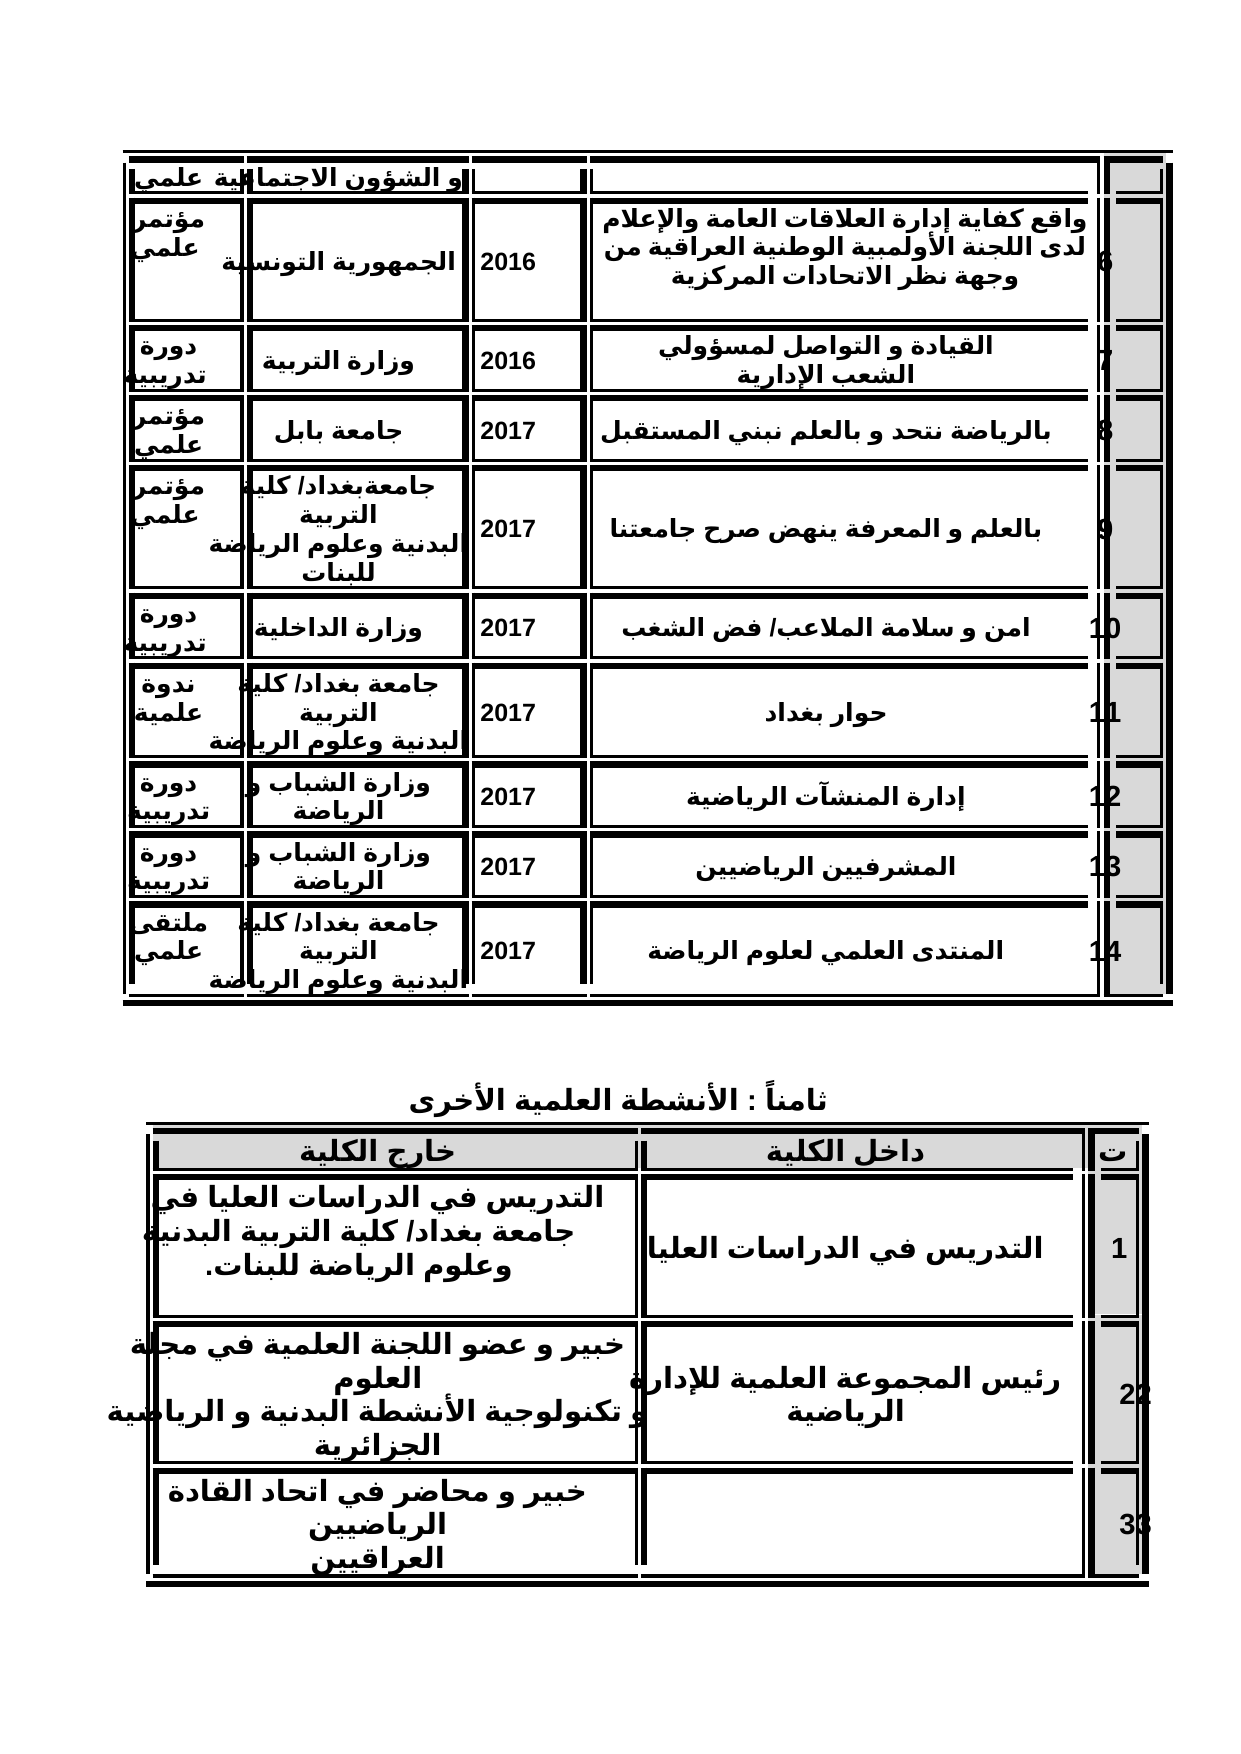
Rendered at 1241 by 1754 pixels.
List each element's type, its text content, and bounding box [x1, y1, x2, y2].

table_cell 8 [1104, 389, 1166, 459]
table_cell واقع كفاية إدارة العلاقات العامة والإعلام لدى اللجنة الأولمبية الوطنية العراقية من وجهة نظر الاتحادات المركزية [587, 191, 1103, 319]
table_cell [247, 163, 468, 191]
table_cell دورة تدريبية [129, 755, 247, 794]
table_cell جامعة بابل [253, 401, 462, 459]
table_cell 9 [1104, 459, 1166, 586]
table_cell وزارة الداخلية [253, 599, 462, 656]
table_header خارج الكلية [153, 1125, 641, 1168]
table_cell خبير و عضو اللجنة العلمية في مجلة العلوم و تكنولوجية الأنشطة البدنية و الرياضية الجزائرية [153, 1315, 641, 1378]
table_cell ندوة علمية [129, 656, 247, 684]
table_cell 2017 [469, 459, 587, 586]
text ثامناً : الأنشطة العلمية الأخرى [128, 1083, 1107, 1117]
table_cell 2016 [469, 319, 587, 389]
table_cell وزارة التربية [253, 331, 462, 389]
table_cell 2016 [469, 191, 587, 319]
table_cell 5 [1104, 153, 1166, 191]
table_cell دورة تدريبية [129, 319, 247, 389]
table_cell 10 [1104, 586, 1166, 656]
table_cell 12 [1104, 755, 1166, 825]
table_header داخل الكلية [641, 1125, 1088, 1168]
table_cell دورة تدريبية [129, 586, 247, 656]
table_cell 2017 [469, 586, 587, 656]
table_cell خبير و محاضر في اتحاد القادة الرياضيين العراقيين [153, 1461, 641, 1574]
table_cell 33 [1088, 1461, 1142, 1574]
table_cell 2016 [469, 153, 587, 191]
table_cell مؤتمر علمي [135, 471, 240, 586]
table_cell مؤتمر علمي [135, 204, 240, 319]
table_cell ندوة علمية [135, 669, 240, 755]
table_cell دورة تدريبية [135, 838, 240, 895]
table_cell 2017 [469, 895, 587, 994]
table_cell الجمهورية التونسية [253, 204, 462, 319]
table_cell امن و سلامة الملاعب/ فض الشغب [587, 586, 1103, 656]
table_cell دورة تدريبية [129, 825, 247, 864]
table_cell 1 [1088, 1168, 1142, 1314]
table_cell 2017 [469, 656, 587, 755]
table_cell التدريس في الدراسات العليا في جامعة بغداد/ كلية التربية البدنية وعلوم الرياضة للبنات. [153, 1168, 641, 1314]
table_cell جامعةبغداد/ كلية التربية البدنية وعلوم الرياضة للبنات [253, 471, 462, 586]
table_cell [587, 153, 1103, 191]
table_cell إدارة المنشآت الرياضية [587, 755, 1103, 825]
table_cell مؤتمر علمي [129, 153, 247, 191]
table_cell حوار بغداد [587, 656, 1103, 755]
table_cell 11 [1104, 656, 1166, 755]
table_cell 14 [1104, 895, 1166, 994]
table_cell 22 [1088, 1315, 1142, 1461]
table_cell مؤتمر علمي [129, 459, 247, 486]
table_cell وزارة الشباب و الرياضة [253, 838, 462, 895]
table_cell القيادة و التواصل لمسؤولي الشعب الإدارية [587, 319, 1103, 389]
table_cell ملتقى علمي [129, 895, 247, 923]
table_cell المشرفيين الرياضيين [587, 825, 1103, 895]
table_header ت [1088, 1125, 1142, 1168]
table_cell 2017 [469, 389, 587, 459]
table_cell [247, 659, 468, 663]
table_cell مؤتمر علمي [129, 191, 247, 267]
table_cell وزارة الشباب و الرياضة [253, 768, 462, 825]
table_cell جامعة بغداد/ كلية التربية البدنية وعلوم الرياضة [247, 908, 468, 994]
table_cell مؤتمر علمي [129, 389, 247, 459]
table_cell 2017 [469, 825, 587, 895]
table_cell ملتقى علمي [129, 908, 247, 994]
table_cell 2017 [469, 755, 587, 825]
table_cell 13 [1104, 825, 1166, 895]
table_cell المنتدى العلمي لعلوم الرياضة [587, 895, 1103, 994]
table_cell [641, 1461, 1088, 1574]
table_cell دورة تدريبية [135, 768, 240, 825]
table_cell 7 [1104, 319, 1166, 389]
table_cell 6 [1104, 191, 1166, 319]
table_cell بالرياضة نتحد و بالعلم نبني المستقبل [587, 389, 1103, 459]
table_cell رئيس المجموعة العلمية للإدارة الرياضية [641, 1315, 1088, 1461]
table_cell بالعلم و المعرفة ينهض صرح جامعتنا [587, 459, 1103, 586]
table_cell خبير و عضو اللجنة العلمية في مجلة العلوم و تكنولوجية الأنشطة البدنية و الرياضية الجزائرية [159, 1327, 635, 1461]
table_cell التدريس في الدراسات العليا [641, 1168, 1088, 1314]
table_cell جامعة بغداد/ كلية التربية البدنية وعلوم الرياضة [253, 669, 462, 755]
